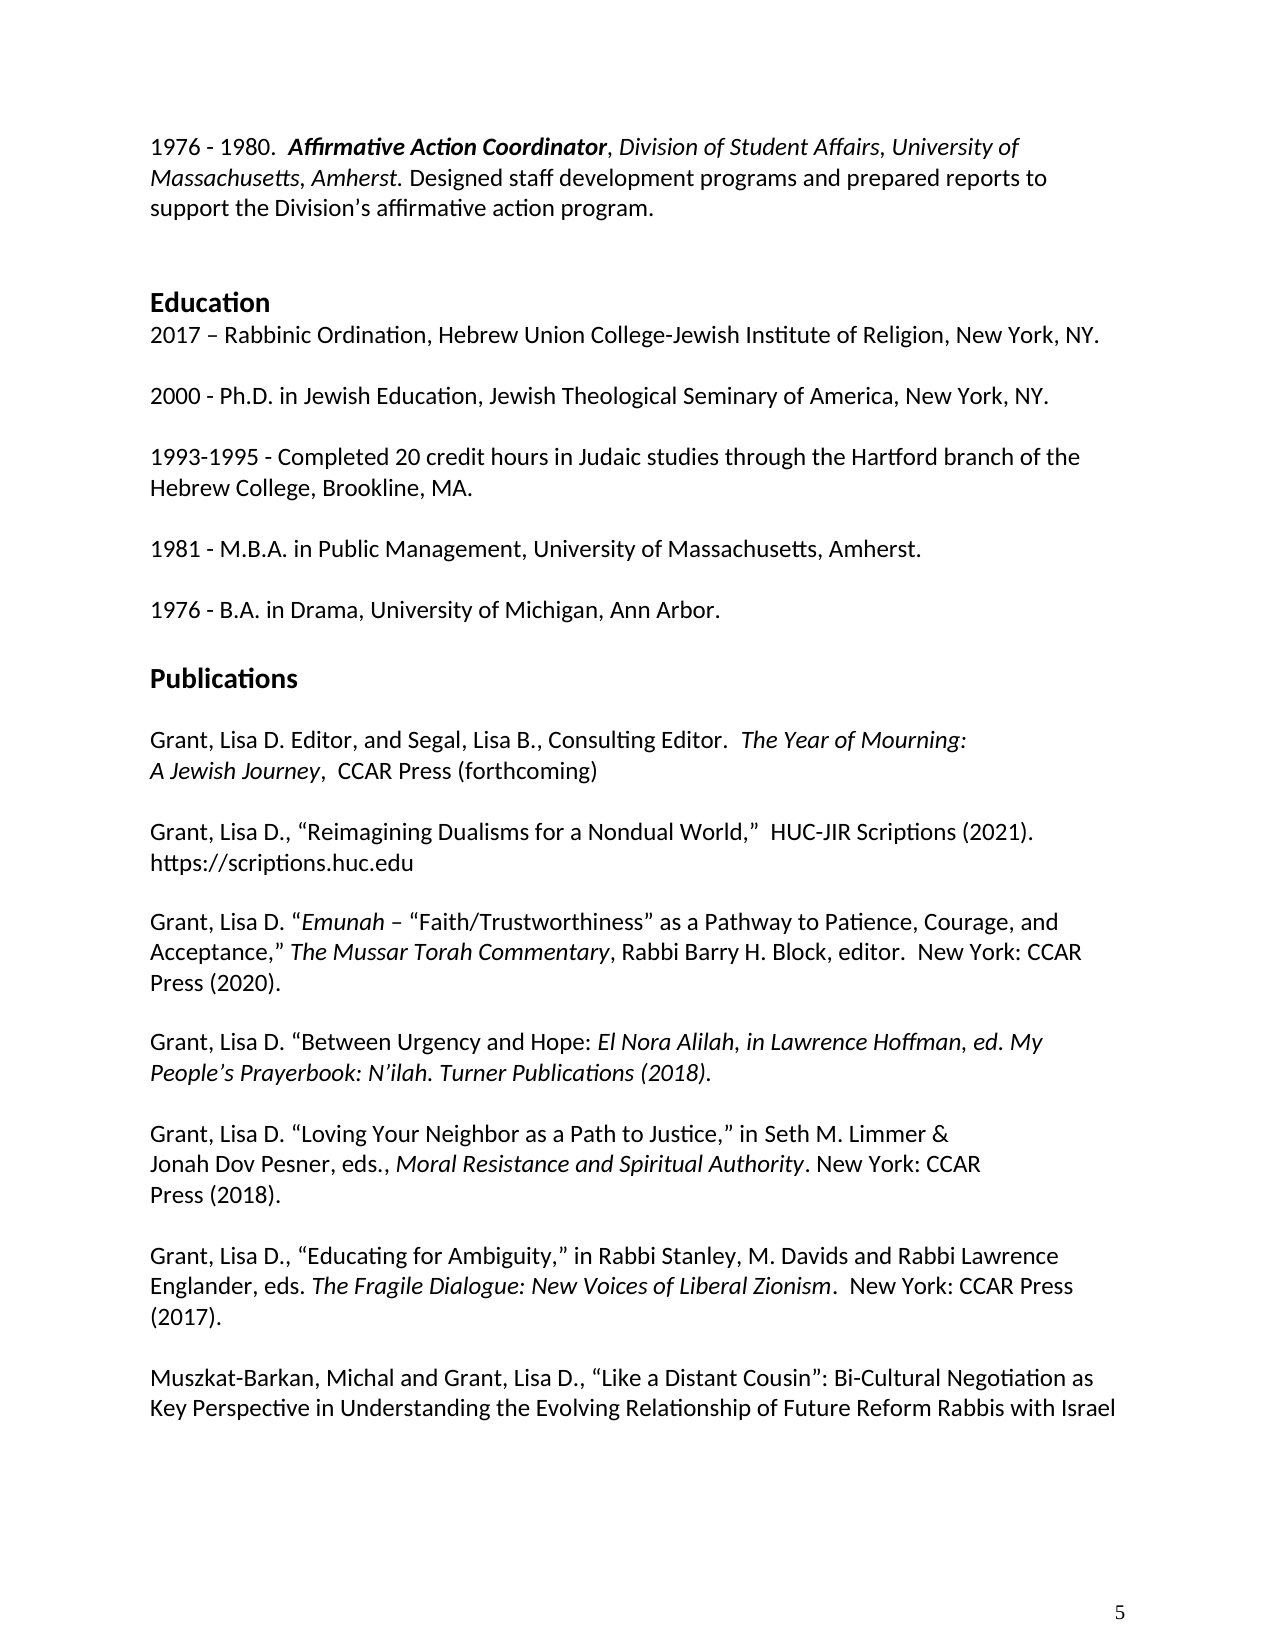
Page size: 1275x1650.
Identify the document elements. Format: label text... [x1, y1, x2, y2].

text Grant, Lisa D. Editor, and Segal, Lisa B., Consulting Editor. The Year of Mourning: [150, 725, 1125, 755]
subtitle Publications [150, 625, 1125, 696]
text 1981 - M.B.A. in Public Management, University of Massachusetts, Amherst. [150, 533, 1125, 564]
text Grant, Lisa D. “Loving Your Neighbor as a Path to Justice,” in Seth M. Limmer & Jonah Dov Pesner, eds., Moral Resistance and Spiritual Authority. New York: CCAR Press (2018). [150, 1118, 994, 1209]
text 1976 - B.A. in Drama, University of Michigan, Ann Arbor. [150, 594, 1125, 625]
text 1976 - 1980. Affirmative Action Coordinator, Division of Student Affairs, University of Massachusetts, Amherst. Designed staff development programs and prepared reports to support the Division’s affirmative action program. [150, 131, 1125, 223]
subtitle Education [150, 284, 1125, 319]
text Grant, Lisa D. “Between Urgency and Hope: El Nora Alilah, in Lawrence Hoffman, ed. My People’s Prayerbook: N’ilah. Turner Publications (2018). [150, 1026, 1125, 1087]
text Grant, Lisa D. “Emunah – “Faith/Trustworthiness” as a Pathway to Patience, Courage, and Acceptance,” The Mussar Torah Commentary, Rabbi Barry H. Block, editor. New York: CCAR Press (2020). [150, 906, 1125, 998]
text Grant, Lisa D., “Reimagining Dualisms for a Nondual World,” HUC-JIR Scriptions (2021). https://scriptions.huc.edu [150, 816, 1125, 877]
text 1993-1995 - Completed 20 credit hours in Judaic studies through the Hartford branch of the Hebrew College, Brookline, MA. [150, 442, 1125, 503]
text Grant, Lisa D., “Educating for Ambiguity,” in Rabbi Stanley, M. Davids and Rabbi Lawrence Englander, eds. The Fragile Dialogue: New Voices of Liberal Zionism. New York: CCAR Press (2017). [150, 1240, 1125, 1332]
text 2000 - Ph.D. in Jewish Education, Jewish Theological Seminary of America, New York, NY. [150, 381, 1125, 411]
text A Jewish Journey, CCAR Press (forthcoming) [150, 755, 1125, 786]
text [150, 1362, 1125, 1423]
text 2017 – Rabbinic Ordination, Hebrew Union College-Jewish Institute of Religion, New York, NY. [150, 319, 1125, 350]
